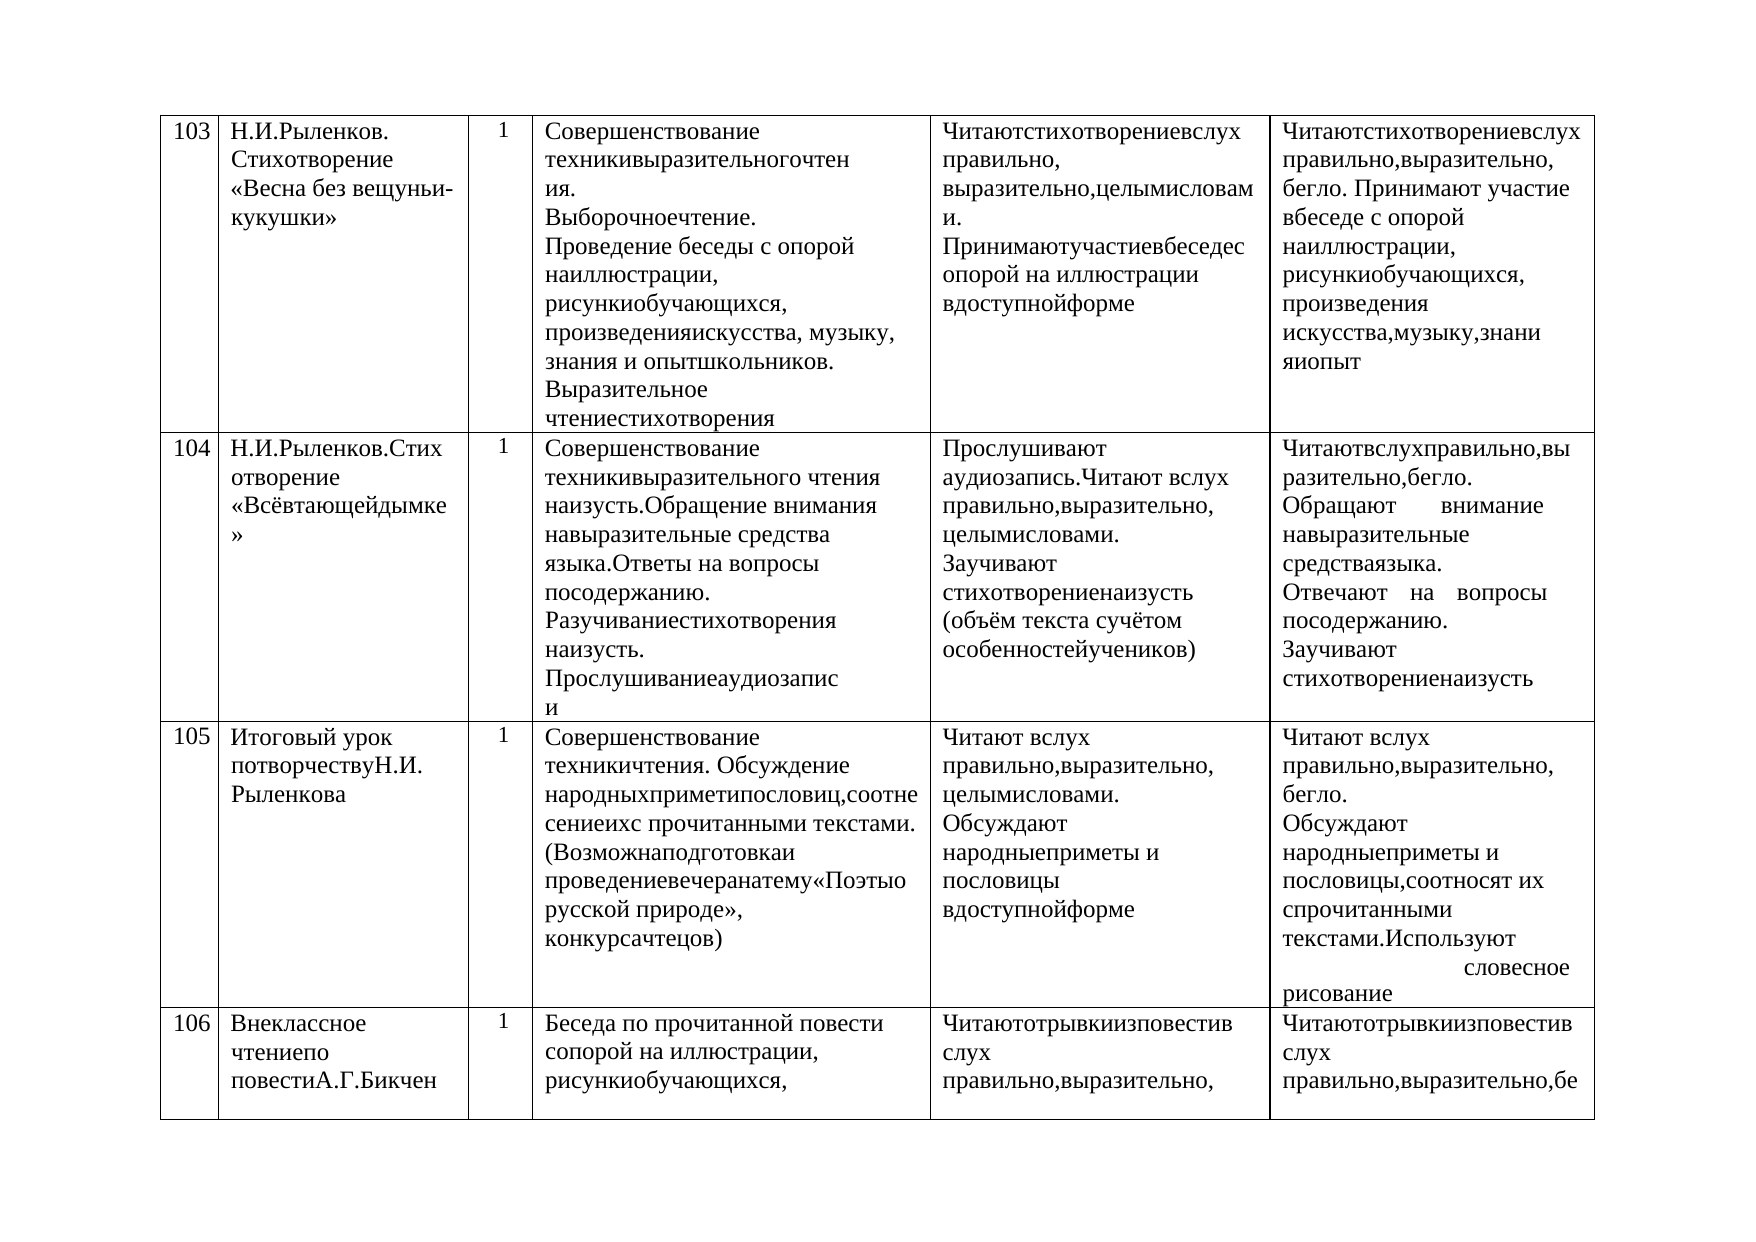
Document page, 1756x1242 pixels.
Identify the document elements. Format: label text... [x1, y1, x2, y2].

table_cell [219, 1008, 468, 1119]
table_header Совершенствование техникивыразительногочтения. Выборочноечтение. Проведение беседы с опорой наиллюстрации, рисункиобучающихся, произведенияискусства, музыку, знания и опытшкольников. Выразительное чтениестихотворения [533, 116, 930, 432]
table_header Н.И.Рыленков.Стихотворение «Весна без вещуньи-кукушки» [219, 116, 468, 432]
table_cell Н.И.Рыленков.Стихотворение «Всёвтающейдымке» [219, 433, 468, 721]
table_cell Читают вслух правильно,выразительно, целымисловами. Обсуждают народныеприметы и пословицы вдоступнойформе [931, 722, 1269, 1007]
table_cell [1271, 1008, 1594, 1119]
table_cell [931, 1008, 1269, 1119]
table_cell 1 [469, 1008, 532, 1119]
table_cell Совершенствование техникичтения. Обсуждение народныхприметипословиц,соотнесениеихс прочитанными текстами.(Возможнаподготовкаи проведениевечеранатему«Поэтыо русской природе», конкурсачтецов) [533, 722, 930, 1007]
table_cell Прослушивают аудиозапись.Читают вслух правильно,выразительно, целымисловами. Заучивают стихотворениенаизусть (объём текста сучётом особенностейучеников) [931, 433, 1269, 721]
table_cell Итоговый урок потворчествуН.И.Рыленкова [219, 722, 468, 1007]
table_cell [533, 1008, 930, 1119]
table_cell Читают вслух правильно,выразительно,бегло. Обсуждают народныеприметы и пословицы,соотносят их спрочитанными текстами.Используют словесное рисование [1271, 722, 1594, 1007]
table_cell 105 [161, 722, 218, 1007]
table_cell 1 [469, 722, 532, 1007]
table_cell 1 [469, 433, 532, 721]
table_header Читаютстихотворениевслухправильно,выразительно, бегло. Принимают участие вбеседе с опорой наиллюстрации, рисункиобучающихся, произведения искусства,музыку,знанияиопыт [1271, 116, 1594, 432]
table_cell Совершенствование техникивыразительного чтения наизусть.Обращение внимания навыразительные средства языка.Ответы на вопросы посодержанию. Разучиваниестихотворениянаизусть. Прослушиваниеаудиозаписи [533, 433, 930, 721]
table_cell Читаютвслухправильно,выразительно,бегло. Обращают внимание навыразительные средстваязыка. Отвечают на вопросы посодержанию. Заучивают стихотворениенаизусть [1271, 433, 1594, 721]
table_header 103 [161, 116, 218, 432]
table_cell 104 [161, 433, 218, 721]
table_header 1 [469, 116, 532, 432]
table_header Читаютстихотворениевслухправильно, выразительно,целымисловами. Принимаютучастиевбеседес опорой на иллюстрации вдоступнойформе [931, 116, 1269, 432]
table_cell 106 [161, 1008, 218, 1119]
